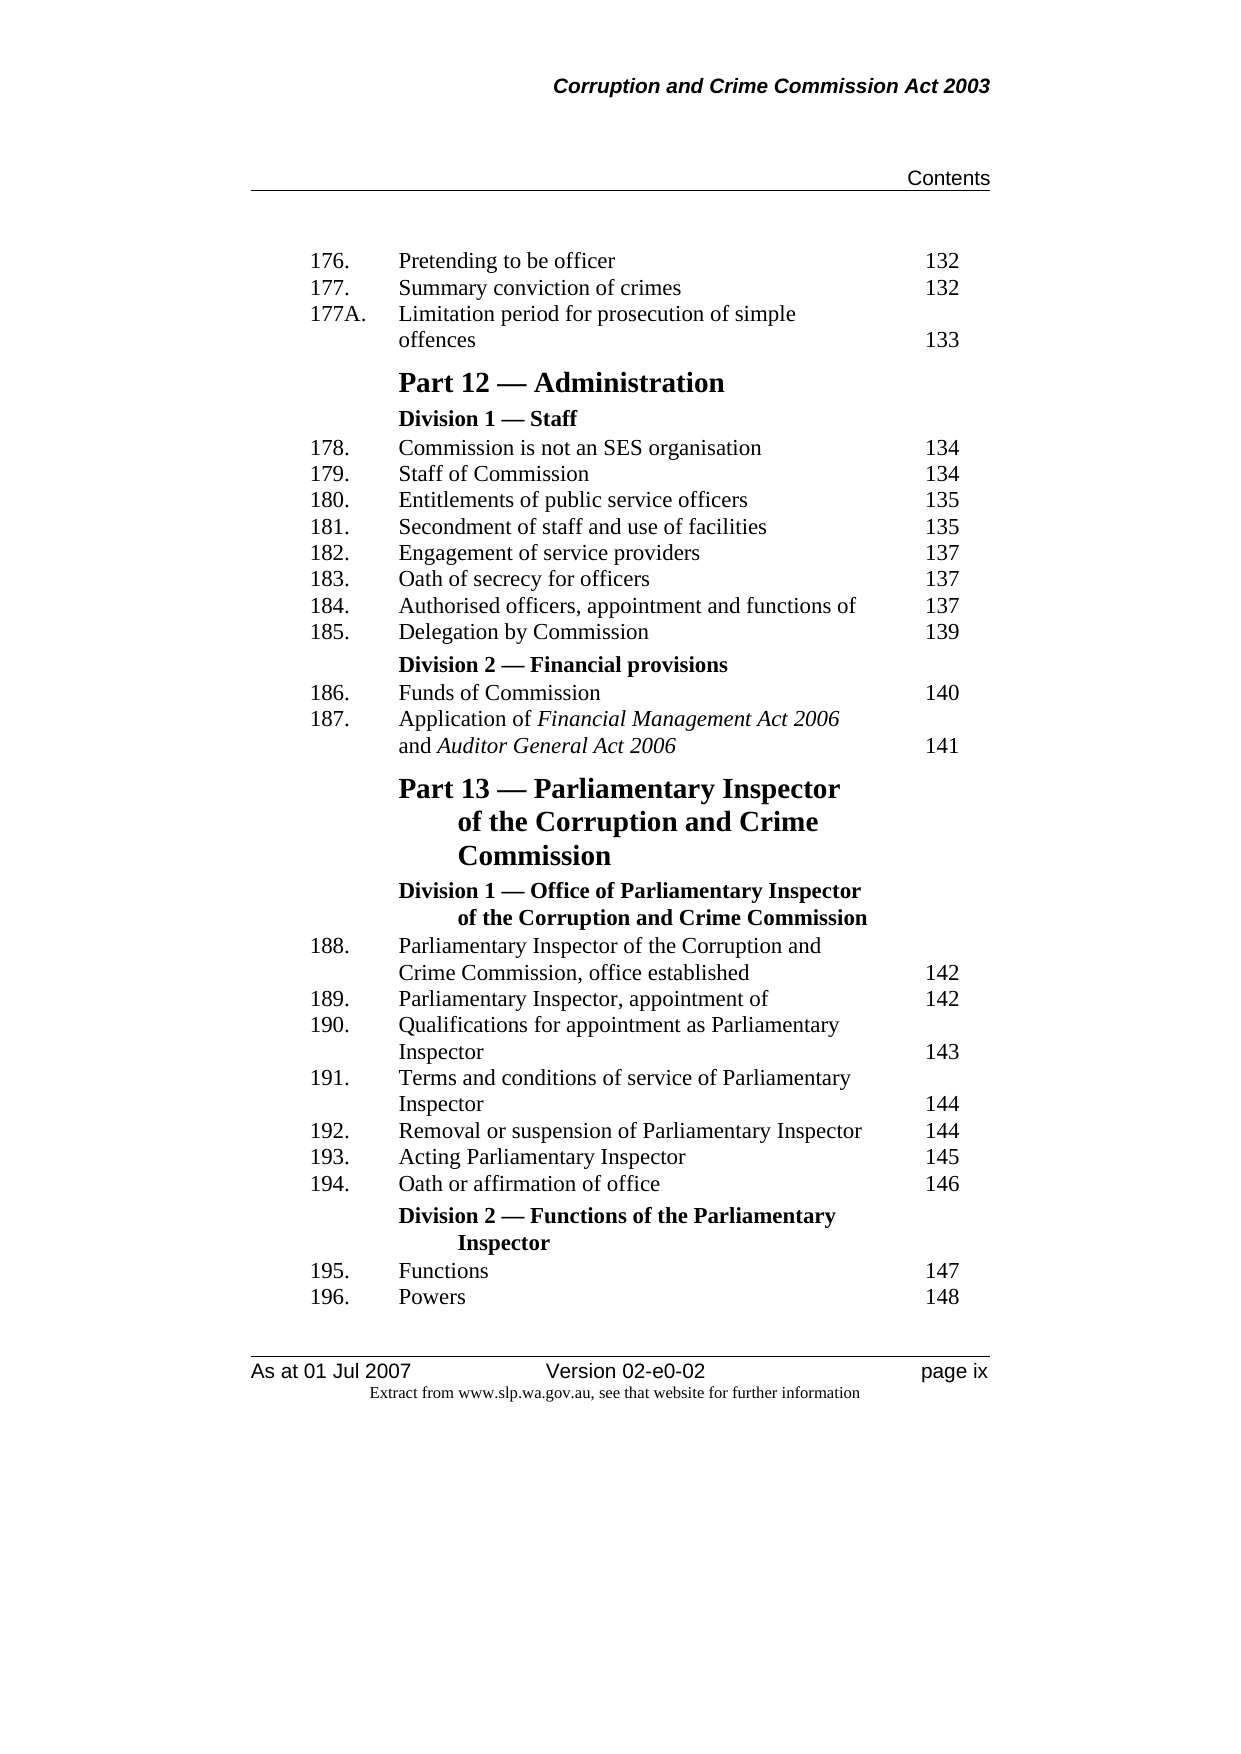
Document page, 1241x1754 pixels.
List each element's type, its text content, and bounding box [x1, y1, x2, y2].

text 189. Parliamentary Inspector, appointment of 142 [309, 985, 872, 1011]
text 179. Staff of Commission 134 [309, 460, 872, 486]
text 183. Oath of secrecy for officers 137 [309, 565, 872, 592]
text 194. Oath or affirmation of office 146 [309, 1169, 872, 1196]
text 177. Summary conviction of crimes 132 [309, 274, 872, 300]
text 188. Parliamentary Inspector of the Corruption and Crime Commission, office established 142 [309, 932, 872, 985]
text 196. Powers 148 [309, 1283, 872, 1310]
text 192. Removal or suspension of Parliamentary Inspector 144 [309, 1117, 872, 1143]
text 191. Terms and conditions of service of Parliamentary Inspector 144 [309, 1064, 872, 1117]
text 195. Functions 147 [309, 1257, 872, 1283]
text 182. Engagement of service providers 137 [309, 539, 872, 565]
text 176. Pretending to be officer 132 [309, 247, 872, 274]
text 184. Authorised officers, appointment and functions of 137 [309, 592, 872, 618]
text 178. Commission is not an SES organisation 134 [309, 434, 872, 460]
text 181. Secondment of staff and use of facilities 135 [309, 513, 872, 539]
text 186. Funds of Commission 140 [309, 679, 872, 706]
text Division 1 — Staff [398, 405, 872, 432]
text 185. Delegation by Commission 139 [309, 618, 872, 644]
text Division 1 — Office of Parliamentary Inspector of the Corruption and Crime Commission [398, 878, 872, 930]
text 177A. Limitation period for prosecution of simple offences 133 [309, 300, 872, 353]
text Division 2 — Financial provisions [398, 651, 872, 677]
text 190. Qualifications for appointment as Parliamentary Inspector 143 [309, 1011, 872, 1064]
text Part 12 — Administration [398, 365, 872, 399]
text 193. Acting Parliamentary Inspector 145 [309, 1143, 872, 1169]
text Part 13 — Parliamentary Inspector of the Corruption and Crime Commission [398, 771, 872, 871]
text Division 2 — Functions of the Parliamentary Inspector [398, 1202, 872, 1255]
text 187. Application of Financial Management Act 2006 and Auditor General Act 2006 141 [309, 706, 872, 758]
text 180. Entitlements of public service officers 135 [309, 486, 872, 513]
